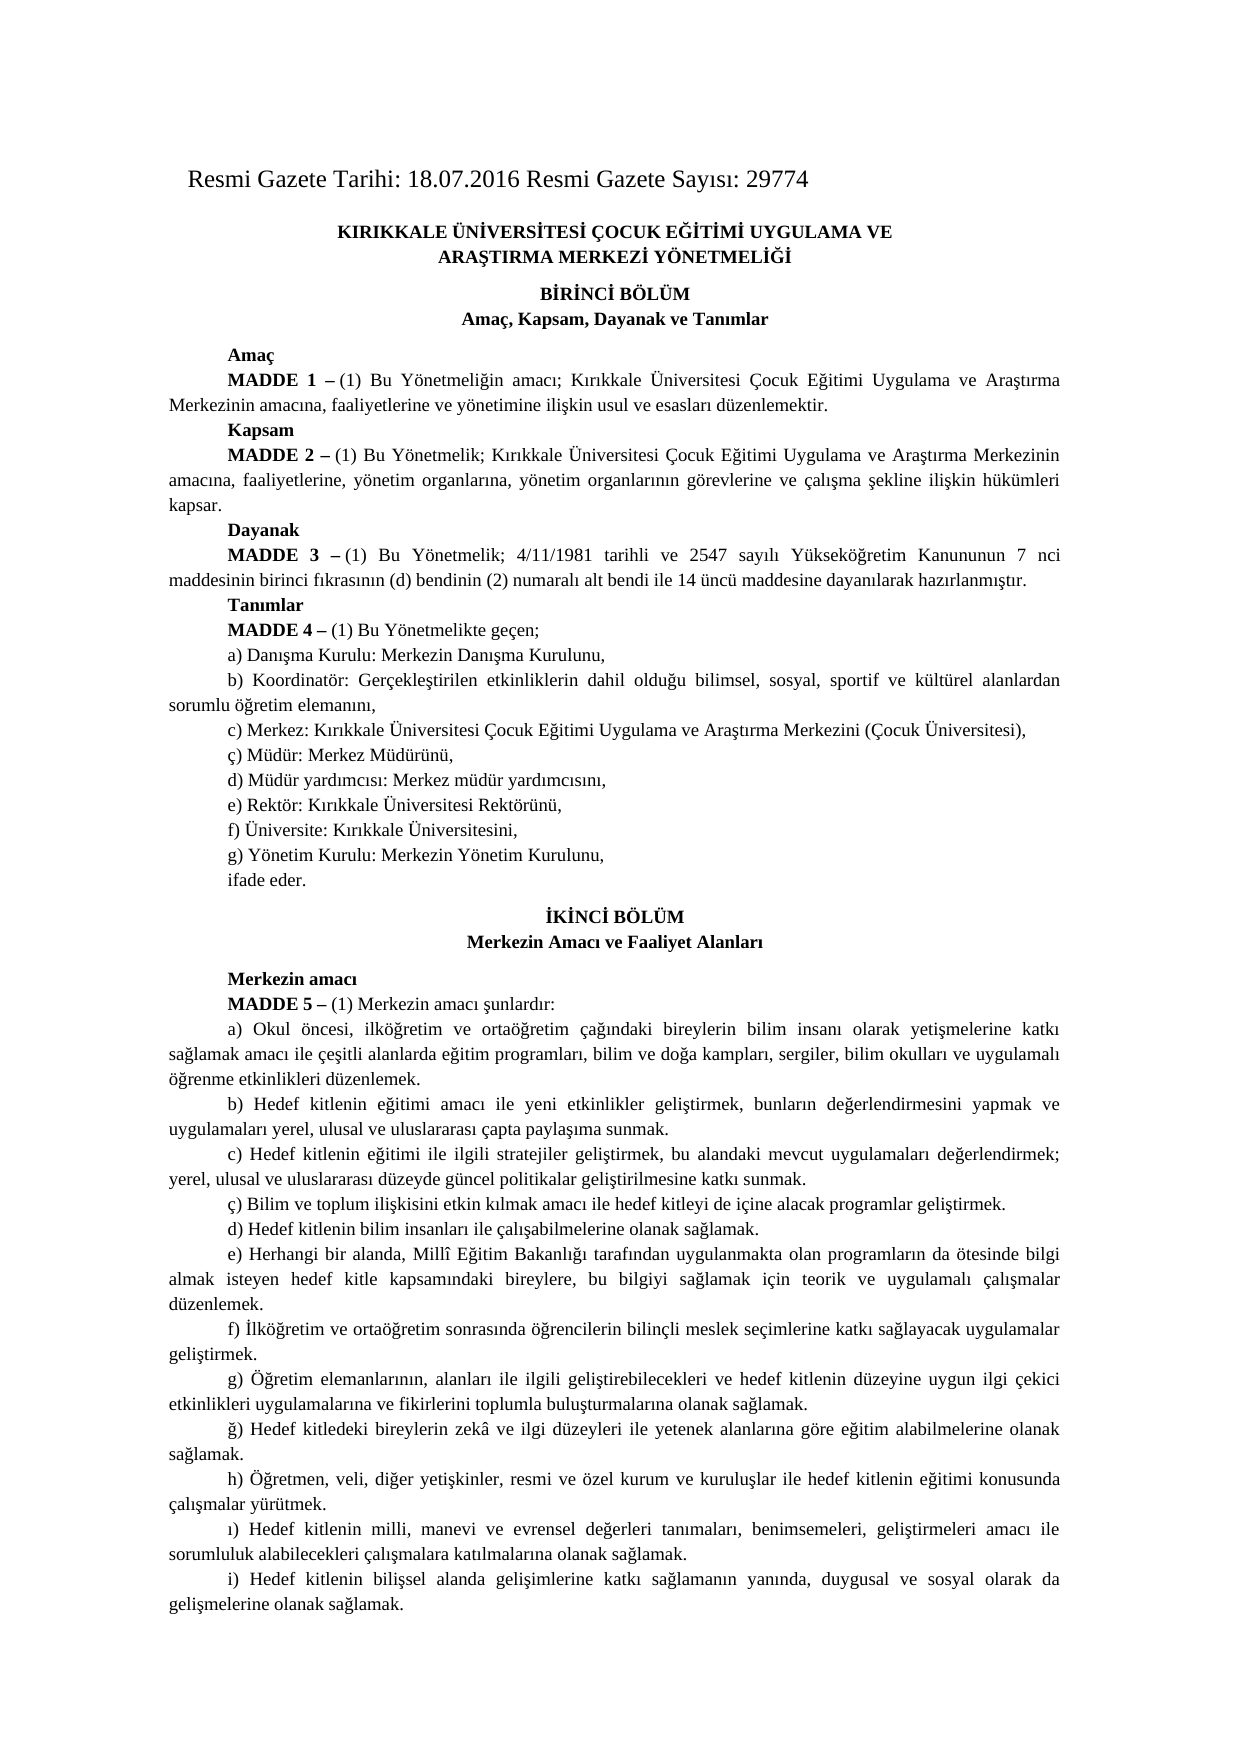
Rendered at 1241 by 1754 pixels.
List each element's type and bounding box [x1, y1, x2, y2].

table_header [146, 89, 1094, 1639]
